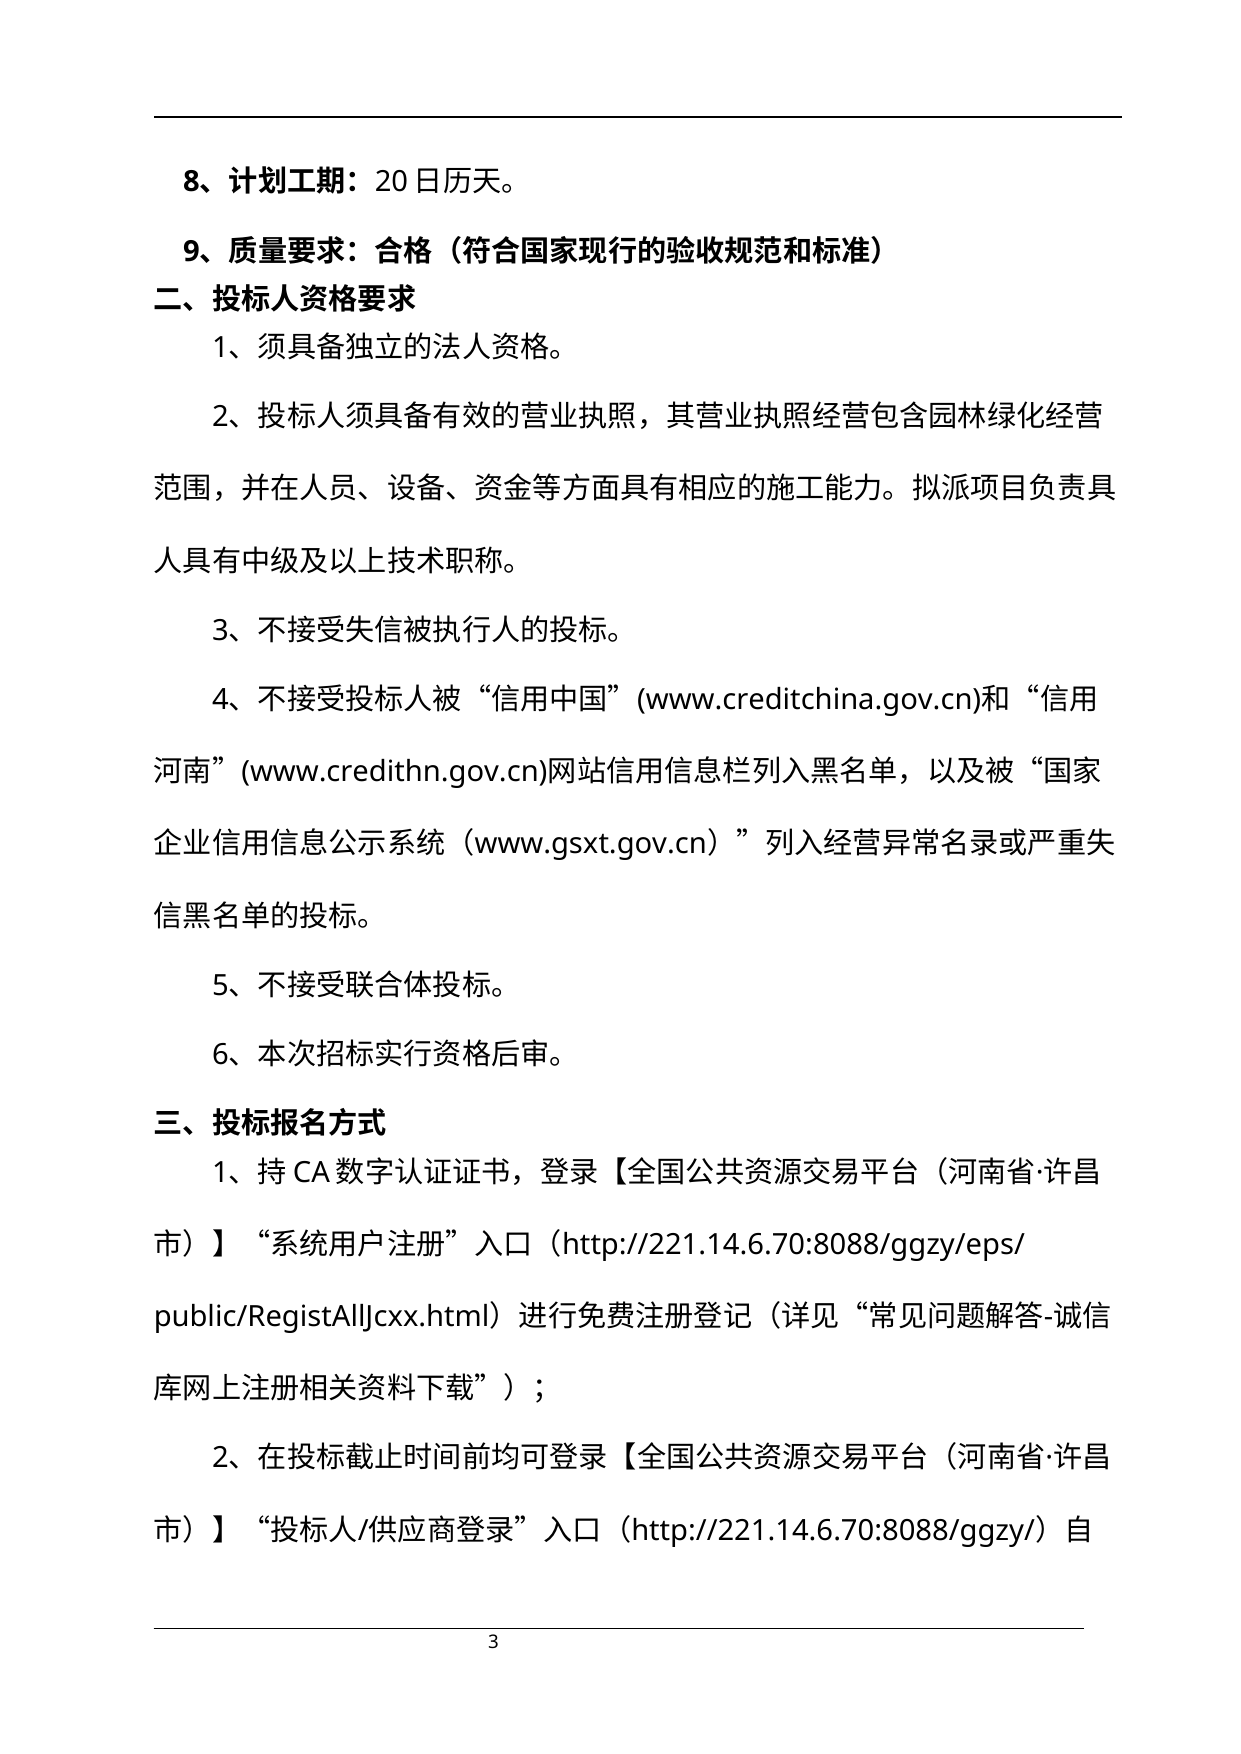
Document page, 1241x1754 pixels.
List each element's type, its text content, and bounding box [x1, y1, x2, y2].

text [153, 1431, 1122, 1551]
text 1、持CA数字认证证书，登录【全国公共资源交易平台（河南省·许昌市）】“系统用户注册”入口（http://221.14.6.70:8088/ggzy/eps/public/RegistAllJcxx.html）进行免费注册登记（详见“常见问题解答-诚信库网上注册相关资料下载”）； [153, 1145, 1122, 1410]
text 8、计划工期：20日历天。 [153, 155, 1122, 203]
text 1、须具备独立的法人资格。 [153, 321, 1122, 369]
text 二、投标人资格要求 [153, 272, 1122, 321]
text 2、投标人须具备有效的营业执照，其营业执照经营包含园林绿化经营范围，并在人员、设备、资金等方面具有相应的施工能力。拟派项目负责具人具有中级及以上技术职称。 [153, 390, 1122, 582]
text 3、不接受失信被执行人的投标。 [153, 603, 1122, 652]
text 9、质量要求：合格（符合国家现行的验收规范和标准） [153, 224, 1122, 272]
text 5、不接受联合体投标。 [153, 959, 1122, 1007]
text 6、本次招标实行资格后审。 [153, 1028, 1122, 1076]
text 4、不接受投标人被“信用中国”(www.creditchina.gov.cn)和“信用河南”(www.credithn.gov.cn)网站信用信息栏列入黑名单，以及被“国家企业信用信息公示系统（www.gsxt.gov.cn）”列入经营异常名录或严重失信黑名单的投标。 [153, 673, 1122, 937]
text 三、投标报名方式 [153, 1097, 1122, 1145]
